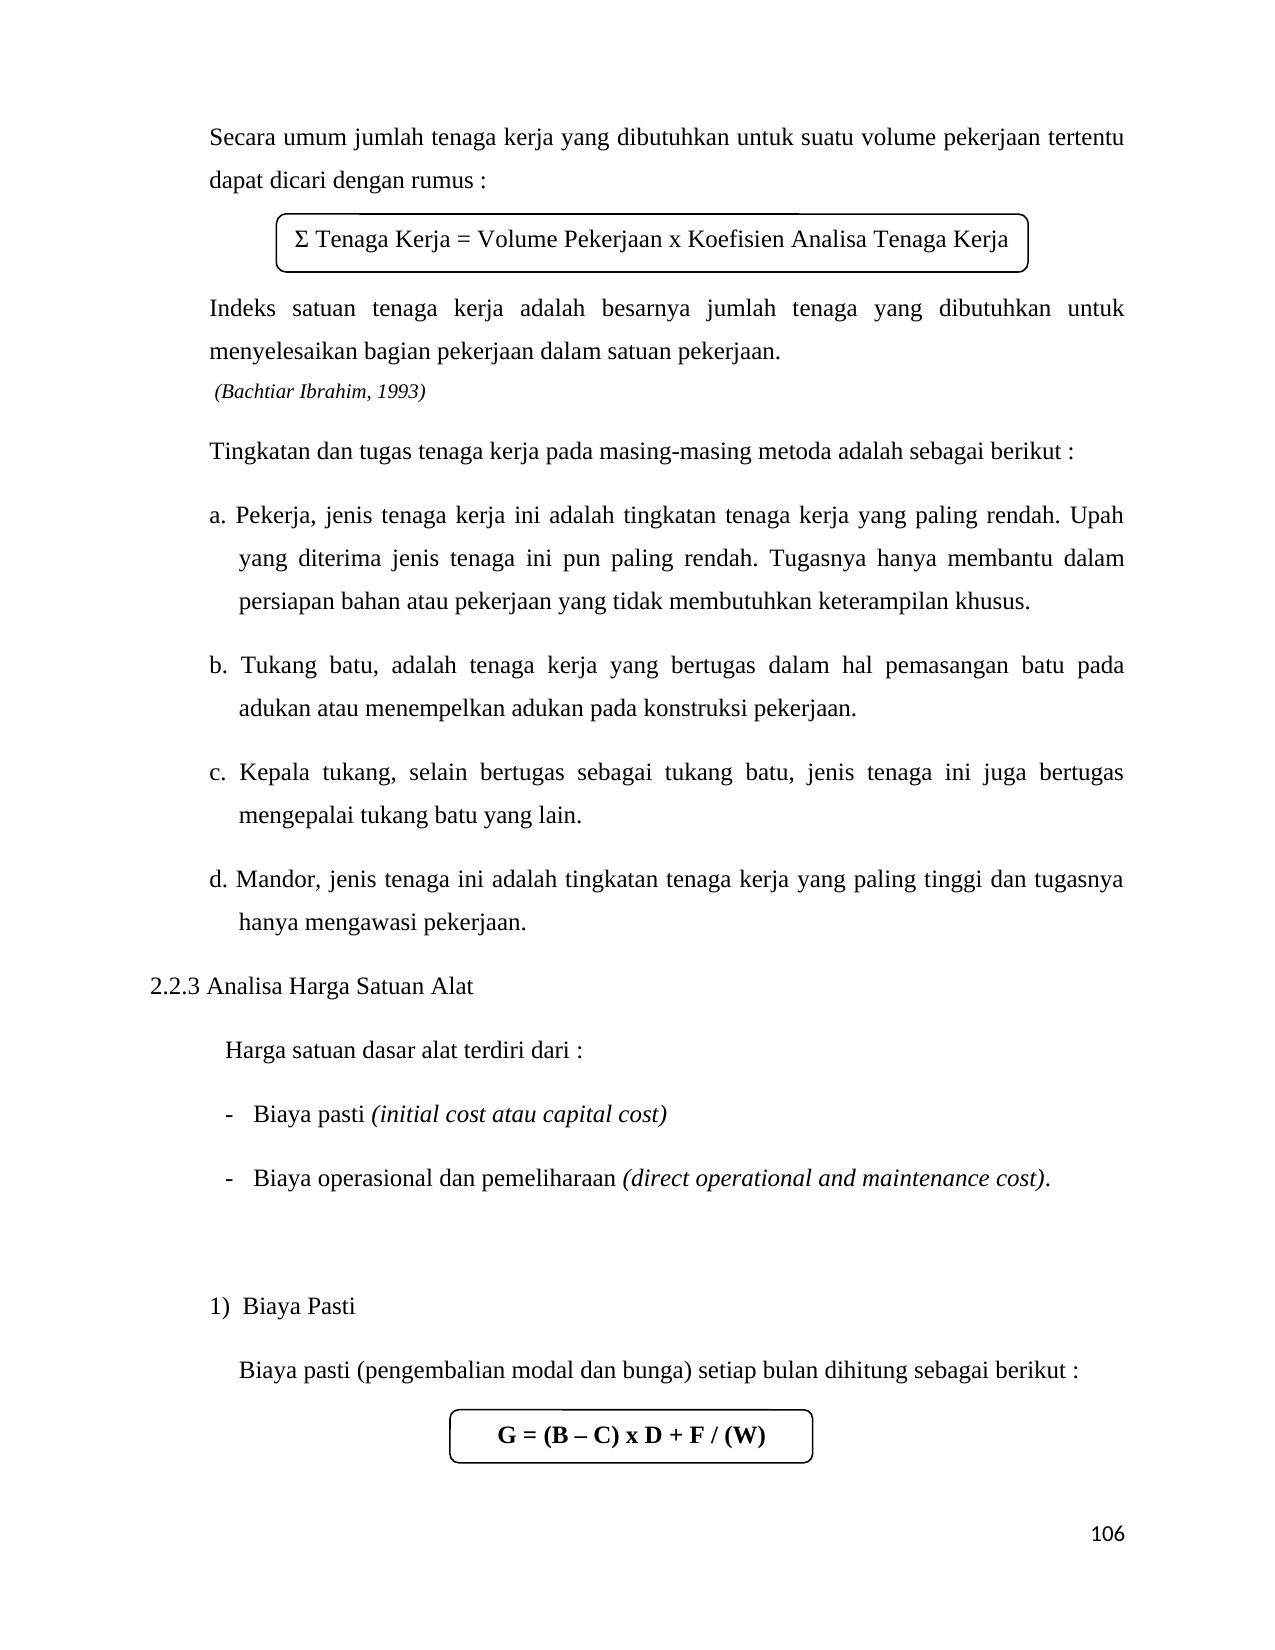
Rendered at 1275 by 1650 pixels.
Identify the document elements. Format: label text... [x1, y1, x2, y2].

text d. Mandor, jenis tenaga ini adalah tingkatan tenaga kerja yang paling tinggi dan tugasnya hanya mengawasi pekerjaan. [209, 864, 1125, 936]
text a. Pekerja, jenis tenaga kerja ini adalah tingkatan tenaga kerja yang paling rendah. Upah yang diterima jenis tenaga ini pun paling rendah. Tugasnya hanya membantu dalam persiapan bahan atau pekerjaan yang tidak membutuhkan keterampilan khusus. [209, 500, 1125, 615]
text Harga satuan dasar alat terdiri dari : [150, 1035, 1125, 1064]
text c. Kepala tukang, selain bertugas sebagai tukang batu, jenis tenaga ini juga bertugas mengepalai tukang batu yang lain. [209, 757, 1125, 829]
text 2.2.3 Analisa Harga Satuan Alat [150, 971, 1125, 1000]
text Tingkatan dan tugas tenaga kerja pada masing-masing metoda adalah sebagai berikut : [150, 436, 1125, 465]
text 1) Biaya Pasti [150, 1291, 1125, 1320]
text (Bachtiar Ibrahim, 1993) [209, 379, 1125, 403]
text - Biaya pasti (initial cost atau capital cost) [150, 1099, 1125, 1128]
text Secara umum jumlah tenaga kerja yang dibutuhkan untuk suatu volume pekerjaan tertentu dapat dicari dengan rumus : [209, 122, 1125, 194]
text - Biaya operasional dan pemeliharaan (direct operational and maintenance cost). [225, 1163, 1125, 1192]
text b. Tukang batu, adalah tenaga kerja yang bertugas dalam hal pemasangan batu pada adukan atau menempelkan adukan pada konstruksi pekerjaan. [209, 650, 1125, 722]
text Indeks satuan tenaga kerja adalah besarnya jumlah tenaga yang dibutuhkan untuk menyelesaikan bagian pekerjaan dalam satuan pekerjaan. [209, 293, 1125, 365]
text Biaya pasti (pengembalian modal dan bunga) setiap bulan dihitung sebagai berikut : [239, 1355, 1125, 1384]
